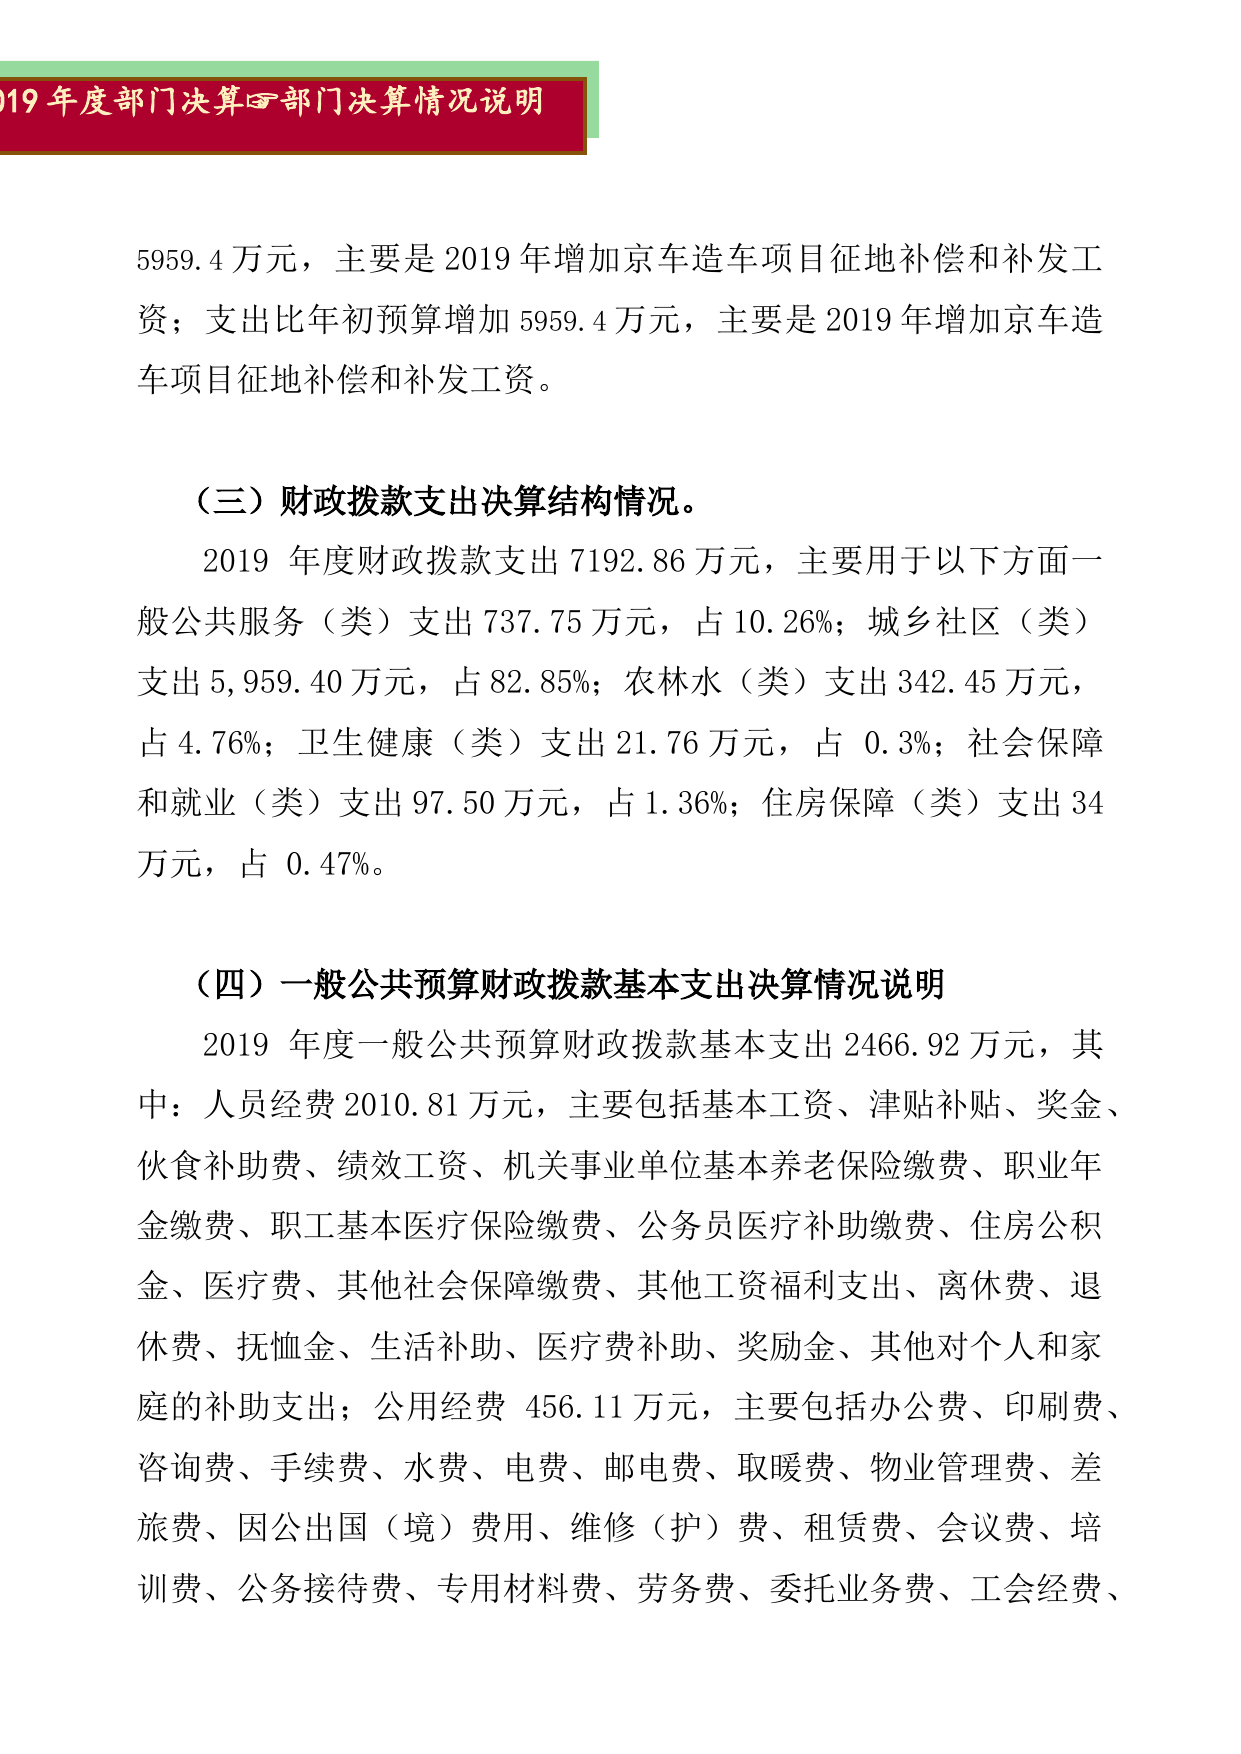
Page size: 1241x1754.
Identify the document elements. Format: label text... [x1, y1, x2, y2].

text （四）一般公共预算财政拨款基本支出决算情况说明 [179, 947, 1104, 1008]
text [136, 1008, 1104, 1612]
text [136, 222, 1104, 404]
list 财政拨款支出决算结构情况。 [179, 464, 1104, 524]
text 2019 年度财政拨款支出7192.86万元，主要用于以下方面一般公共服务（类）支出737.75万元，占10.26%；城乡社区（类）支出5,959.40万元，占82.85%；农林水（类）支出342.45万元，占4.76%；卫生健康（类）支出21.76万元，占 0.3%；社会保障和就业（类）支出97.50万元，占1.36%；住房保障（类）支出34万元，占 0.47%。 [136, 524, 1104, 887]
